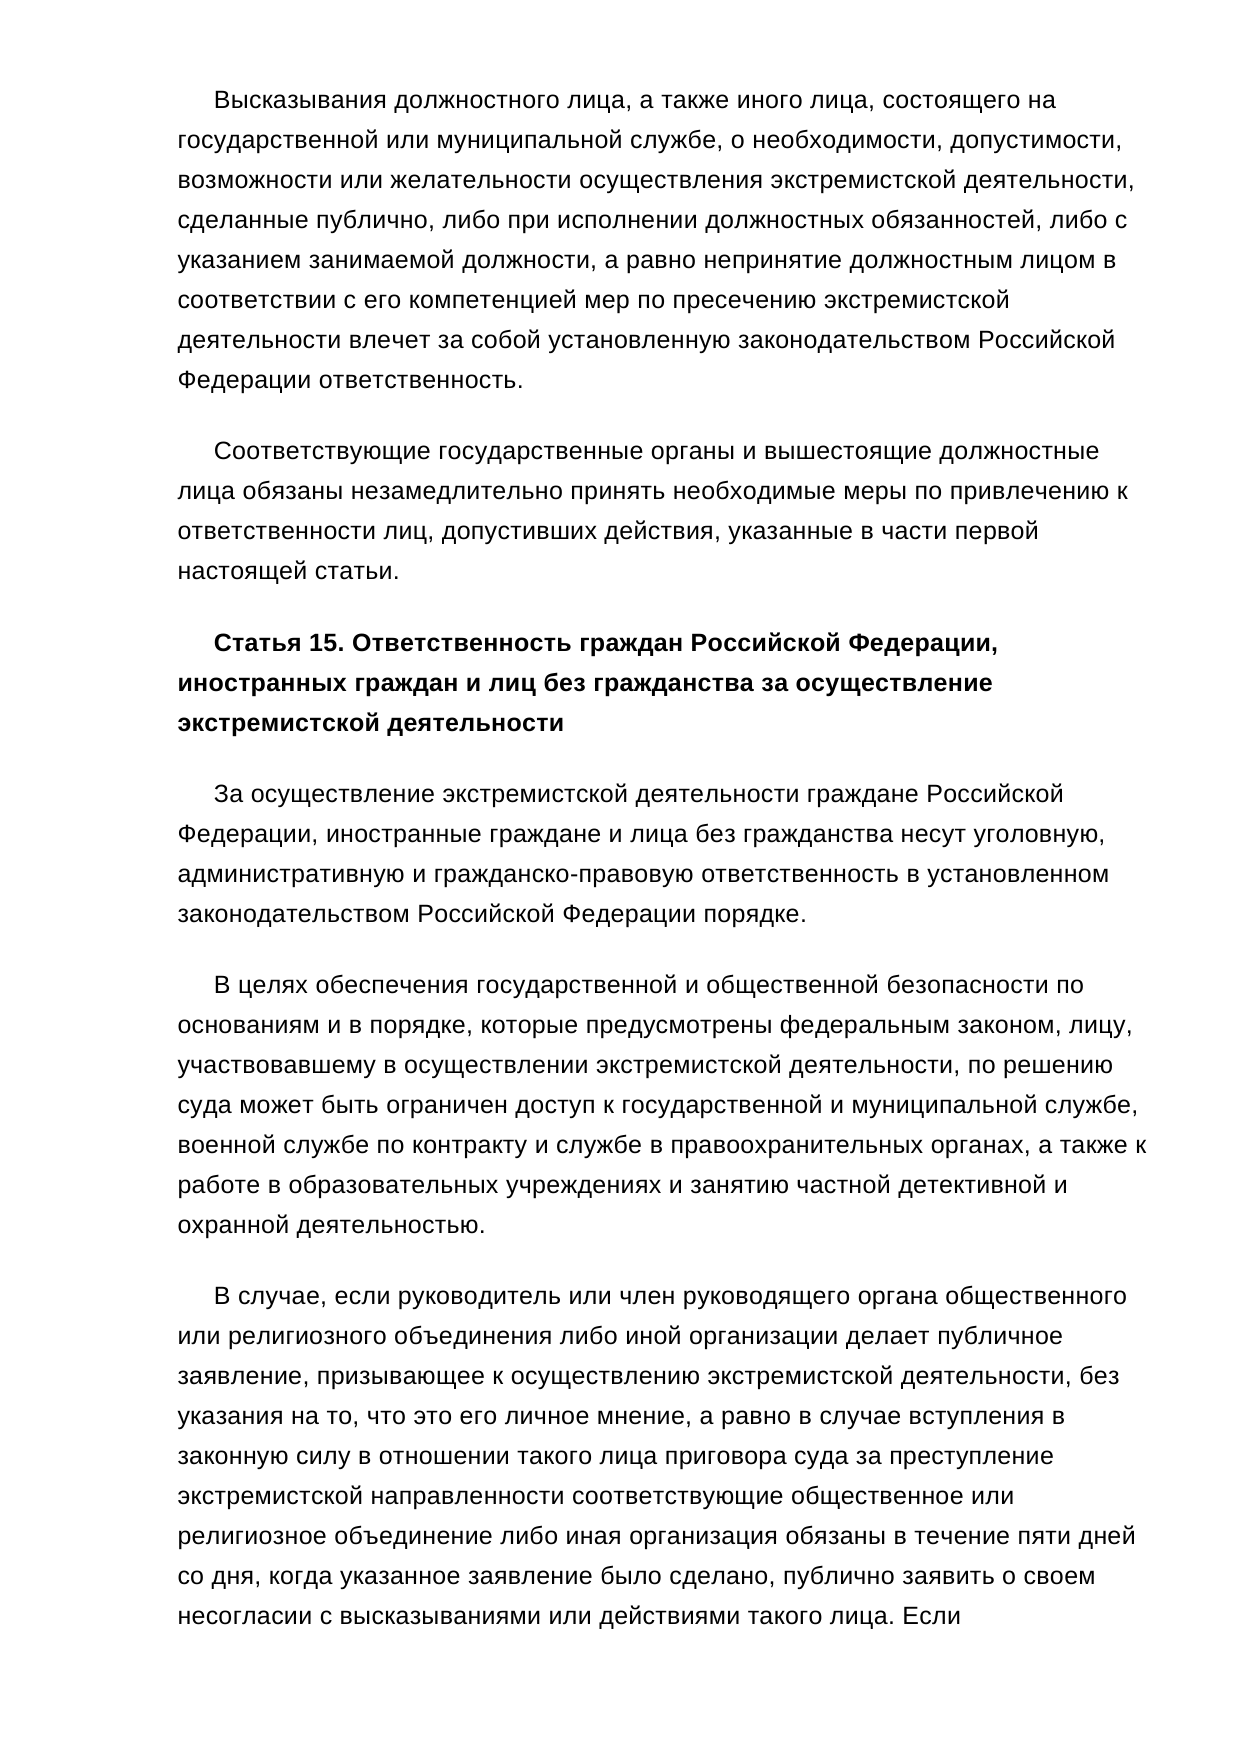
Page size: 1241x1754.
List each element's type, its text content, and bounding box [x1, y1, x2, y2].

text Высказывания должностного лица, а также иного лица, состоящего на государственной или муниципальной службе, о необходимости, допустимости, возможности или желательности осуществления экстремистской деятельности, сделанные публично, либо при исполнении должностных обязанностей, либо с указанием занимаемой должности, а равно непринятие должностным лицом в соответствии с его компетенцией мер по пресечению экстремистской деятельности влечет за собой установленную законодательством Российской Федерации ответственность. [177, 74, 1152, 394]
text За осуществление экстремистской деятельности граждане Российской Федерации, иностранные граждане и лица без гражданства несут уголовную, административную и гражданско-правовую ответственность в установленном законодательством Российской Федерации порядке. [177, 768, 1152, 928]
text Соответствующие государственные органы и вышестоящие должностные лица обязаны незамедлительно принять необходимые меры по привлечению к ответственности лиц, допустивших действия, указанные в части первой настоящей статьи. [177, 425, 1152, 585]
text Статья 15. Ответственность граждан Российской Федерации, иностранных граждан и лиц без гражданства за осуществление экстремистской деятельности [177, 616, 1152, 736]
text В целях обеспечения государственной и общественной безопасности по основаниям и в порядке, которые предусмотрены федеральным законом, лицу, участвовавшему в осуществлении экстремистской деятельности, по решению суда может быть ограничен доступ к государственной и муниципальной службе, военной службе по контракту и службе в правоохранительных органах, а также к работе в образовательных учреждениях и занятию частной детективной и охранной деятельностью. [177, 959, 1152, 1239]
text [177, 1270, 1152, 1630]
